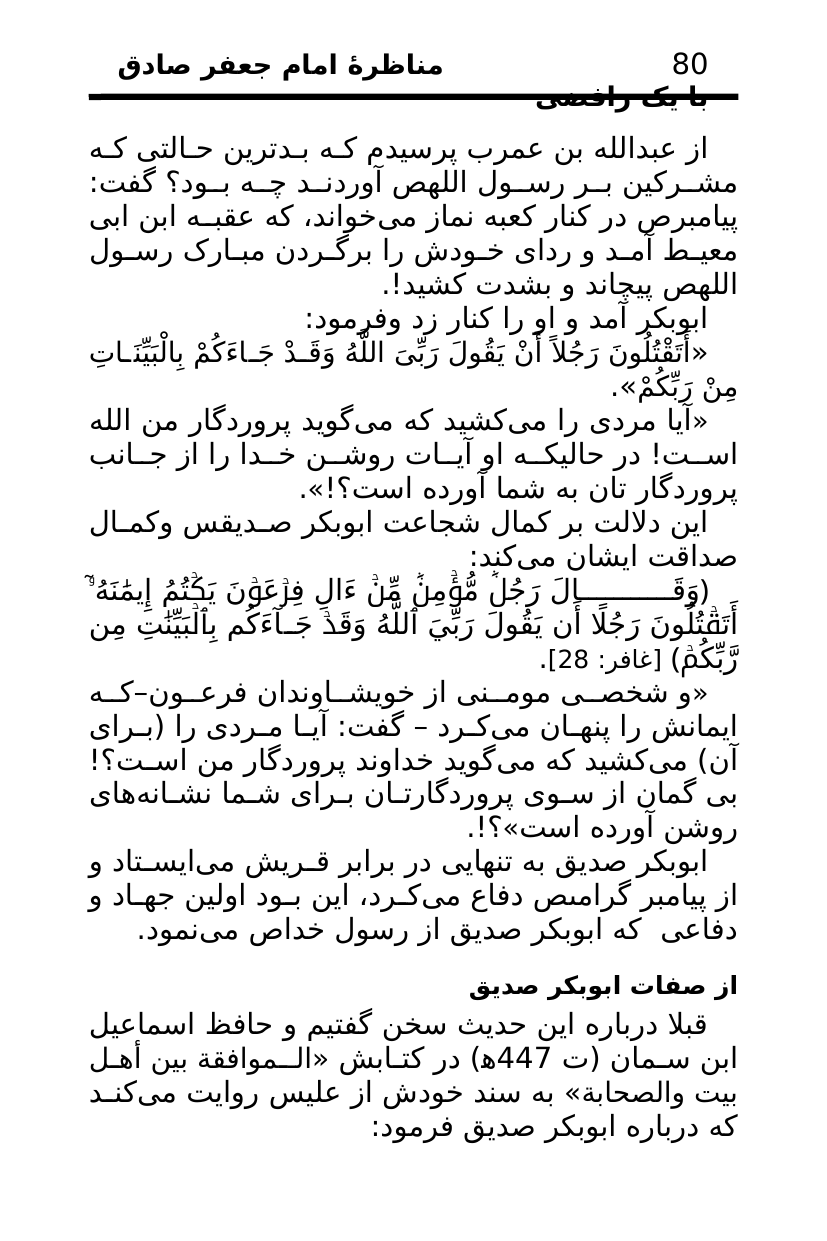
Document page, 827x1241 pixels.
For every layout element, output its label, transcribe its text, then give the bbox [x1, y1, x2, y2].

text از صفات ابوبكر صديق [89, 972, 738, 1001]
text «أَتَقْتُلُونَ رَجُلاً أَنْ يَقُولَ رَبِّىَ اللَّهُ وَقَدْ جَاءَكُمْ بِالْبَيِّنَاتِ مِنْ رَبِّكُمْ». [89, 335, 738, 403]
text قبلا درباره این حدیث سخن گفتیم و حافظ اسماعیل ابن سمان (ت ‌447ه‍) در كتابش «الـموافقة بين أهل بيت والصحابة» ‌به سند خودش از علیس روایت می‌کند که درباره ابوبکر صدیق فرمود: [89, 1007, 738, 1143]
text «آیا مردى را مى‌کشید که مى‌گوید پروردگار من الله است! در حالیکه او آیات روشن خدا را از جانب پروردگار تان به شما آورده است؟!». [89, 403, 738, 505]
text این دلالت بر کمال شجاعت ابوبکر صدیقس وکمال صداقت ایشان مى‌کند: [89, 505, 738, 573]
text از عبدالله بن عمرب پرسیدم که بدترین حالتى که مشرکین بر رسول اللهص آوردند چه بود؟ گفت: پیامبرص در کنار کعبه نماز مى‌خواند، که عقبه ابن ابى معیط آمد و رداى خودش را برگردن مبارک رسول اللهص پیچاند و بشدت کشید!. [89, 132, 738, 301]
text ابوبکر صدیق به تنهایى در برابر قریش مى‌ایستاد و از پیامبر گرامىص دفاع مى‌کرد، این بود اولین جهاد و دفاعی که ابوبکر صدیق از رسول خداص مى‌نمود. [89, 845, 738, 947]
text ابوبکر آمد و او را کنار زد وفرمود: [89, 301, 738, 335]
text «و شخصی مومنی از خویشاوندان فرعون–که ایمانش را پنهان می‌کرد – گفت: آیا مردی را (برای آن) می‌کشید که می‌گوید خداوند پروردگار من است؟! بی گمان از سوی پروردگارتان برای شما نشانه‌های روشن آورده است»؟!. [89, 675, 738, 845]
text ﴿وَقَالَ رَجُلٞ مُّؤۡمِنٞ مِّنۡ ءَالِ فِرۡعَوۡنَ يَكۡتُمُ إِيمَٰنَهُۥٓ أَتَقۡتُلُونَ رَجُلًا أَن يَقُولَ رَبِّيَ ٱللَّهُ وَقَدۡ جَآءَكُم بِٱلۡبَيِّنَٰتِ مِن رَّبِّكُمۡ﴾ [غافر: 28]. [89, 573, 738, 675]
